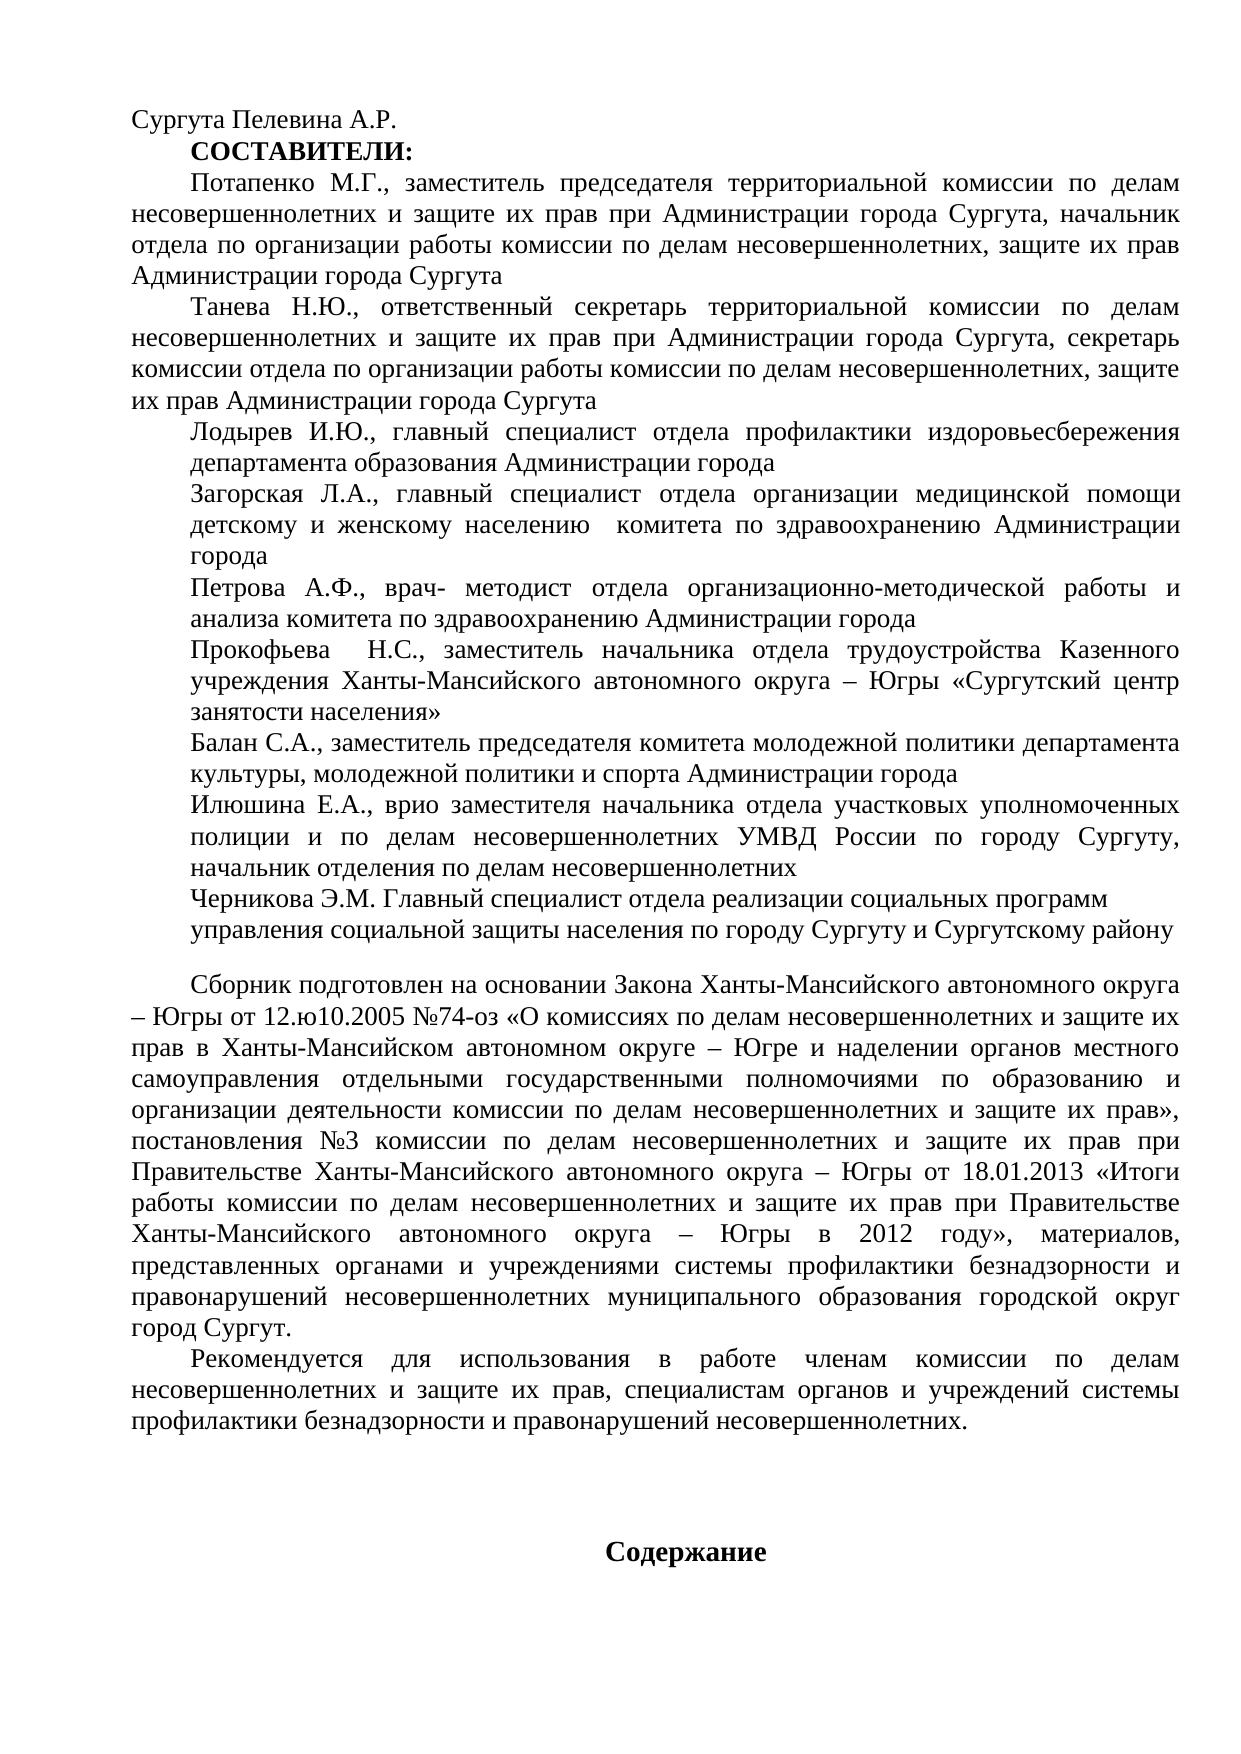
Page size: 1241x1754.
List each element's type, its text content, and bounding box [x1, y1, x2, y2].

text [131, 103, 1181, 134]
text Лодырев И.Ю., главный специалист отдела профилактики издоровьесбережения департамента образования Администрации города [190, 415, 1181, 477]
text Потапенко М.Г., заместитель председателя территориальной комиссии по делам несовершеннолетних и защите их прав при Администрации города Сургута, начальник отдела по организации работы комиссии по делам несовершеннолетних, защите их прав Администрации города Сургута [131, 166, 1181, 290]
text Петрова А.Ф., врач- методист отдела организационно-методической работы и анализа комитета по здравоохранению Администрации города [190, 571, 1181, 633]
text Илюшина Е.А., врио заместителя начальника отдела участковых уполномоченных полиции и по делам несовершеннолетних УМВД России по городу Сургуту, начальник отделения по делам несовершеннолетних [190, 789, 1181, 882]
text СОСТАВИТЕЛИ: [131, 134, 1181, 166]
text Рекомендуется для использования в работе членам комиссии по делам несовершеннолетних и защите их прав, специалистам органов и учреждений системы профилактики безнадзорности и правонарушений несовершеннолетних. [131, 1342, 1181, 1436]
text Прокофьева Н.С., заместитель начальника отдела трудоустройства Казенного учреждения Ханты-Мансийского автономного округа – Югры «Сургутский центр занятости населения» [190, 633, 1181, 726]
text Содержание [131, 1534, 1181, 1567]
text Сборник подготовлен на основании Закона Ханты-Мансийского автономного округа – Югры от 12.ю10.2005 №74-оз «О комиссиях по делам несовершеннолетних и защите их прав в Ханты-Мансийском автономном округе – Югре и наделении органов местного самоуправления отдельными государственными полномочиями по образованию и организации деятельности комиссии по делам несовершеннолетних и защите их прав», постановления №3 комиссии по делам несовершеннолетних и защите их прав при Правительстве Ханты-Мансийского автономного округа – Югры от 18.01.2013 «Итоги работы комиссии по делам несовершеннолетних и защите их прав при Правительстве Ханты-Мансийского автономного округа – Югры в 2012 году», материалов, представленных органами и учреждениями системы профилактики безнадзорности и правонарушений несовершеннолетних муниципального образования городской округ город Сургут. [131, 968, 1181, 1342]
text Черникова Э.М. Главный специалист отдела реализации социальных программ управления социальной защиты населения по городу Сургуту и Сургутскому району [190, 882, 1181, 944]
text Загорская Л.А., главный специалист отдела организации медицинской помощи детскому и женскому населению комитета по здравоохранению Администрации города [190, 477, 1181, 571]
text Танева Н.Ю., ответственный секретарь территориальной комиссии по делам несовершеннолетних и защите их прав при Администрации города Сургута, секретарь комиссии отдела по организации работы комиссии по делам несовершеннолетних, защите их прав Администрации города Сургута [131, 290, 1181, 415]
text Балан С.А., заместитель председателя комитета молодежной политики департамента культуры, молодежной политики и спорта Администрации города [190, 726, 1181, 789]
